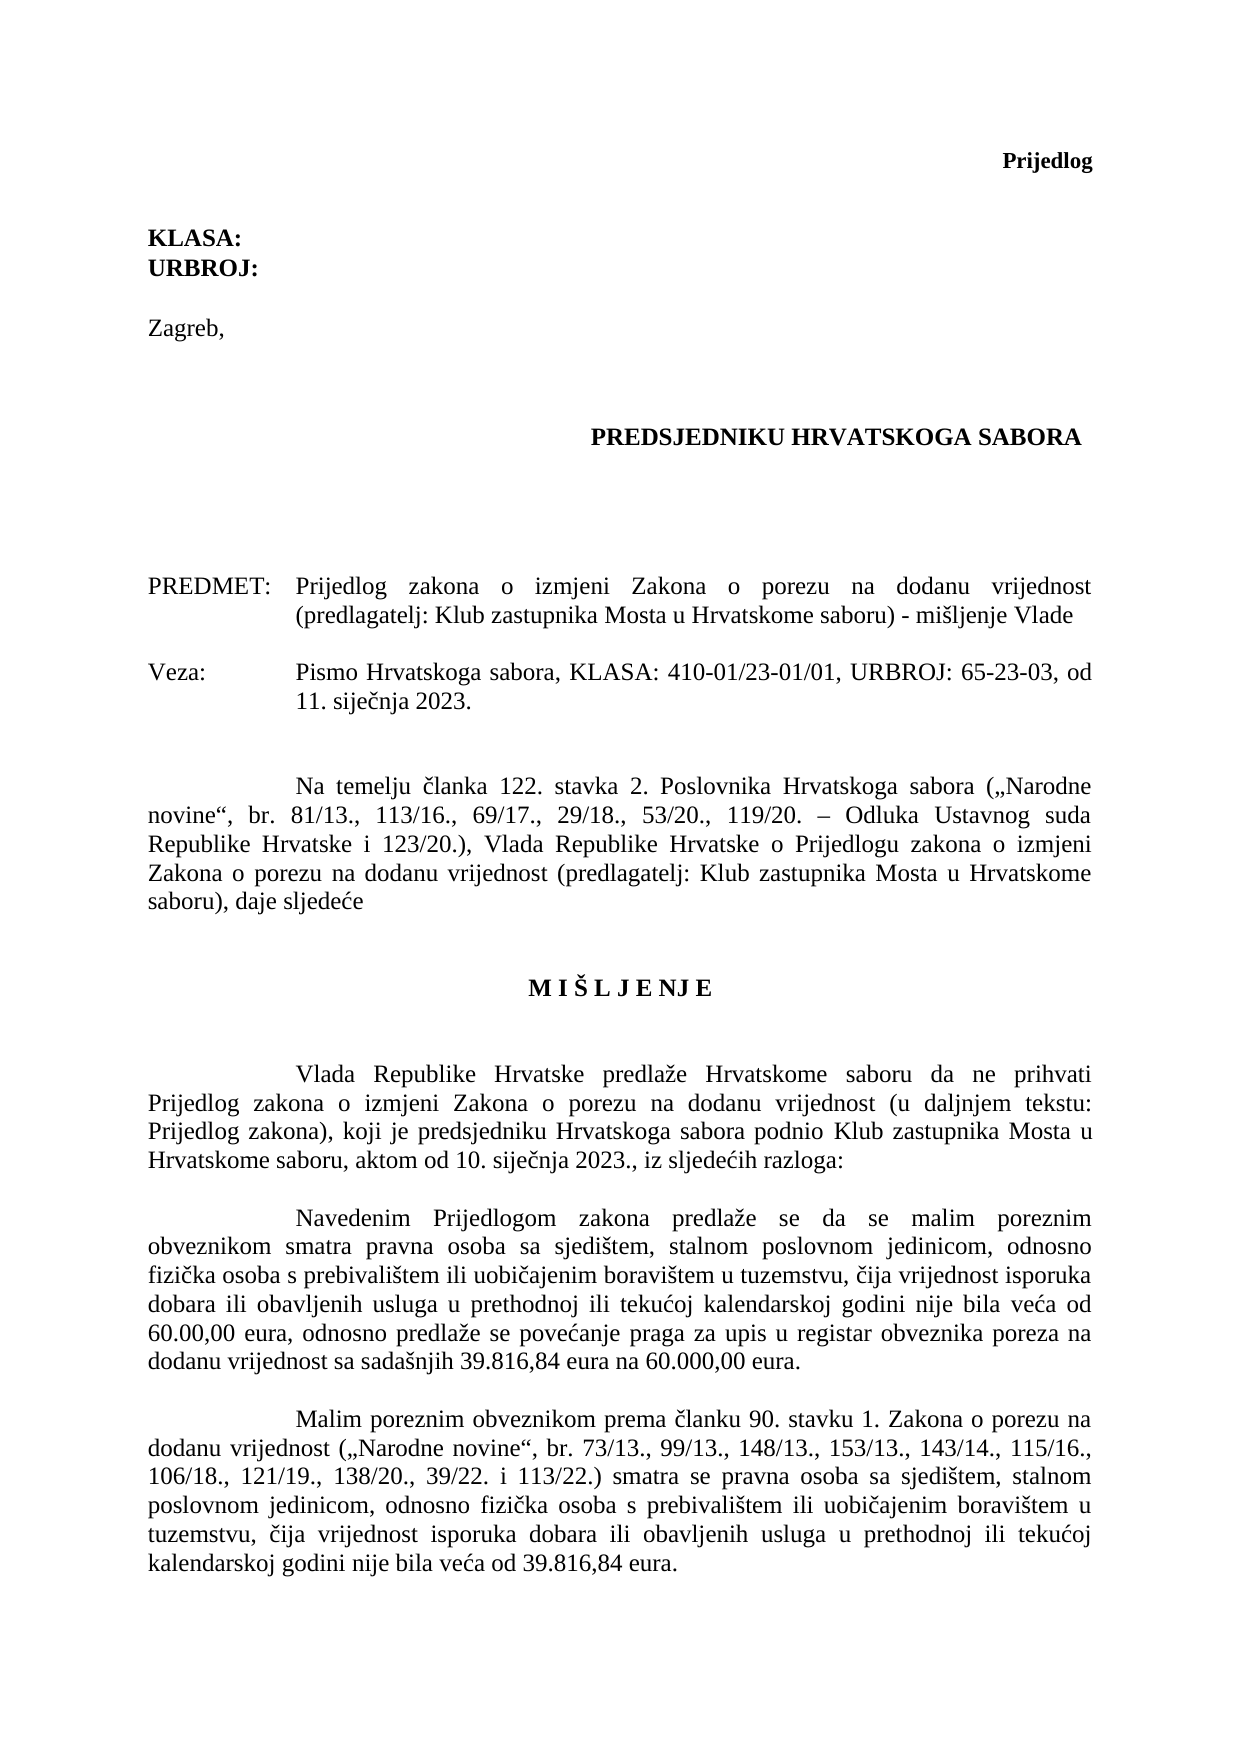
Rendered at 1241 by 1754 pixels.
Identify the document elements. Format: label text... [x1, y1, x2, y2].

text URBROJ: [148, 253, 1093, 282]
text Zagreb, [148, 313, 1093, 341]
text Navedenim Prijedlogom zakona predlaže se da se malim poreznim obveznikom smatra pravna osoba sa sjedištem, stalnom poslovnom jedinicom, odnosno fizička osoba s prebivalištem ili uobičajenim boravištem u tuzemstvu, čija vrijednost isporuka dobara ili obavljenih usluga u prethodnoj ili tekućoj kalendarskoj godini nije bila veća od 60.00,00 eura, odnosno predlaže se povećanje praga za upis u registar obveznika poreza na dodanu vrijednost sa sadašnjih 39.816,84 eura na 60.000,00 eura. [148, 1203, 1093, 1375]
text PREDMET: Prijedlog zakona o izmjeni Zakona o porezu na dodanu vrijednost (predlagatelj: Klub zastupnika Mosta u Hrvatskome saboru) - mišljenje Vlade [148, 571, 1093, 628]
text Prijedlog [148, 148, 1093, 174]
text PREDSJEDNIKU HRVATSKOGA SABORA [591, 422, 1093, 451]
text KLASA: [148, 223, 1093, 251]
text M I Š L J E NJ E [148, 973, 1093, 1001]
text Vlada Republike Hrvatske predlaže Hrvatskome saboru da ne prihvati Prijedlog zakona o izmjeni Zakona o porezu na dodanu vrijednost (u daljnjem tekstu: Prijedlog zakona), koji je predsjedniku Hrvatskoga sabora podnio Klub zastupnika Mosta u Hrvatskome saboru, aktom od 10. siječnja 2023., iz sljedećih razloga: [148, 1059, 1093, 1174]
text Malim poreznim obveznikom prema članku 90. stavku 1. Zakona o porezu na dodanu vrijednost („Narodne novine“, br. 73/13., 99/13., 148/13., 153/13., 143/14., 115/16., 106/18., 121/19., 138/20., 39/22. i 113/22.) smatra se pravna osoba sa sjedištem, stalnom poslovnom jedinicom, odnosno fizička osoba s prebivalištem ili uobičajenim boravištem u tuzemstvu, čija vrijednost isporuka dobara ili obavljenih usluga u prethodnoj ili tekućoj kalendarskoj godini nije bila veća od 39.816,84 eura. [148, 1404, 1093, 1576]
text Veza: Pismo Hrvatskoga sabora, KLASA: 410-01/23-01/01, URBROJ: 65-23-03, od 11. siječnja 2023. [148, 657, 1093, 715]
text Na temelju članka 122. stavka 2. Poslovnika Hrvatskoga sabora („Narodne novine“, br. 81/13., 113/16., 69/17., 29/18., 53/20., 119/20. – Odluka Ustavnog suda Republike Hrvatske i 123/20.), Vlada Republike Hrvatske o Prijedlogu zakona o izmjeni Zakona o porezu na dodanu vrijednost (predlagatelj: Klub zastupnika Mosta u Hrvatskome saboru), daje sljedeće [148, 771, 1093, 915]
